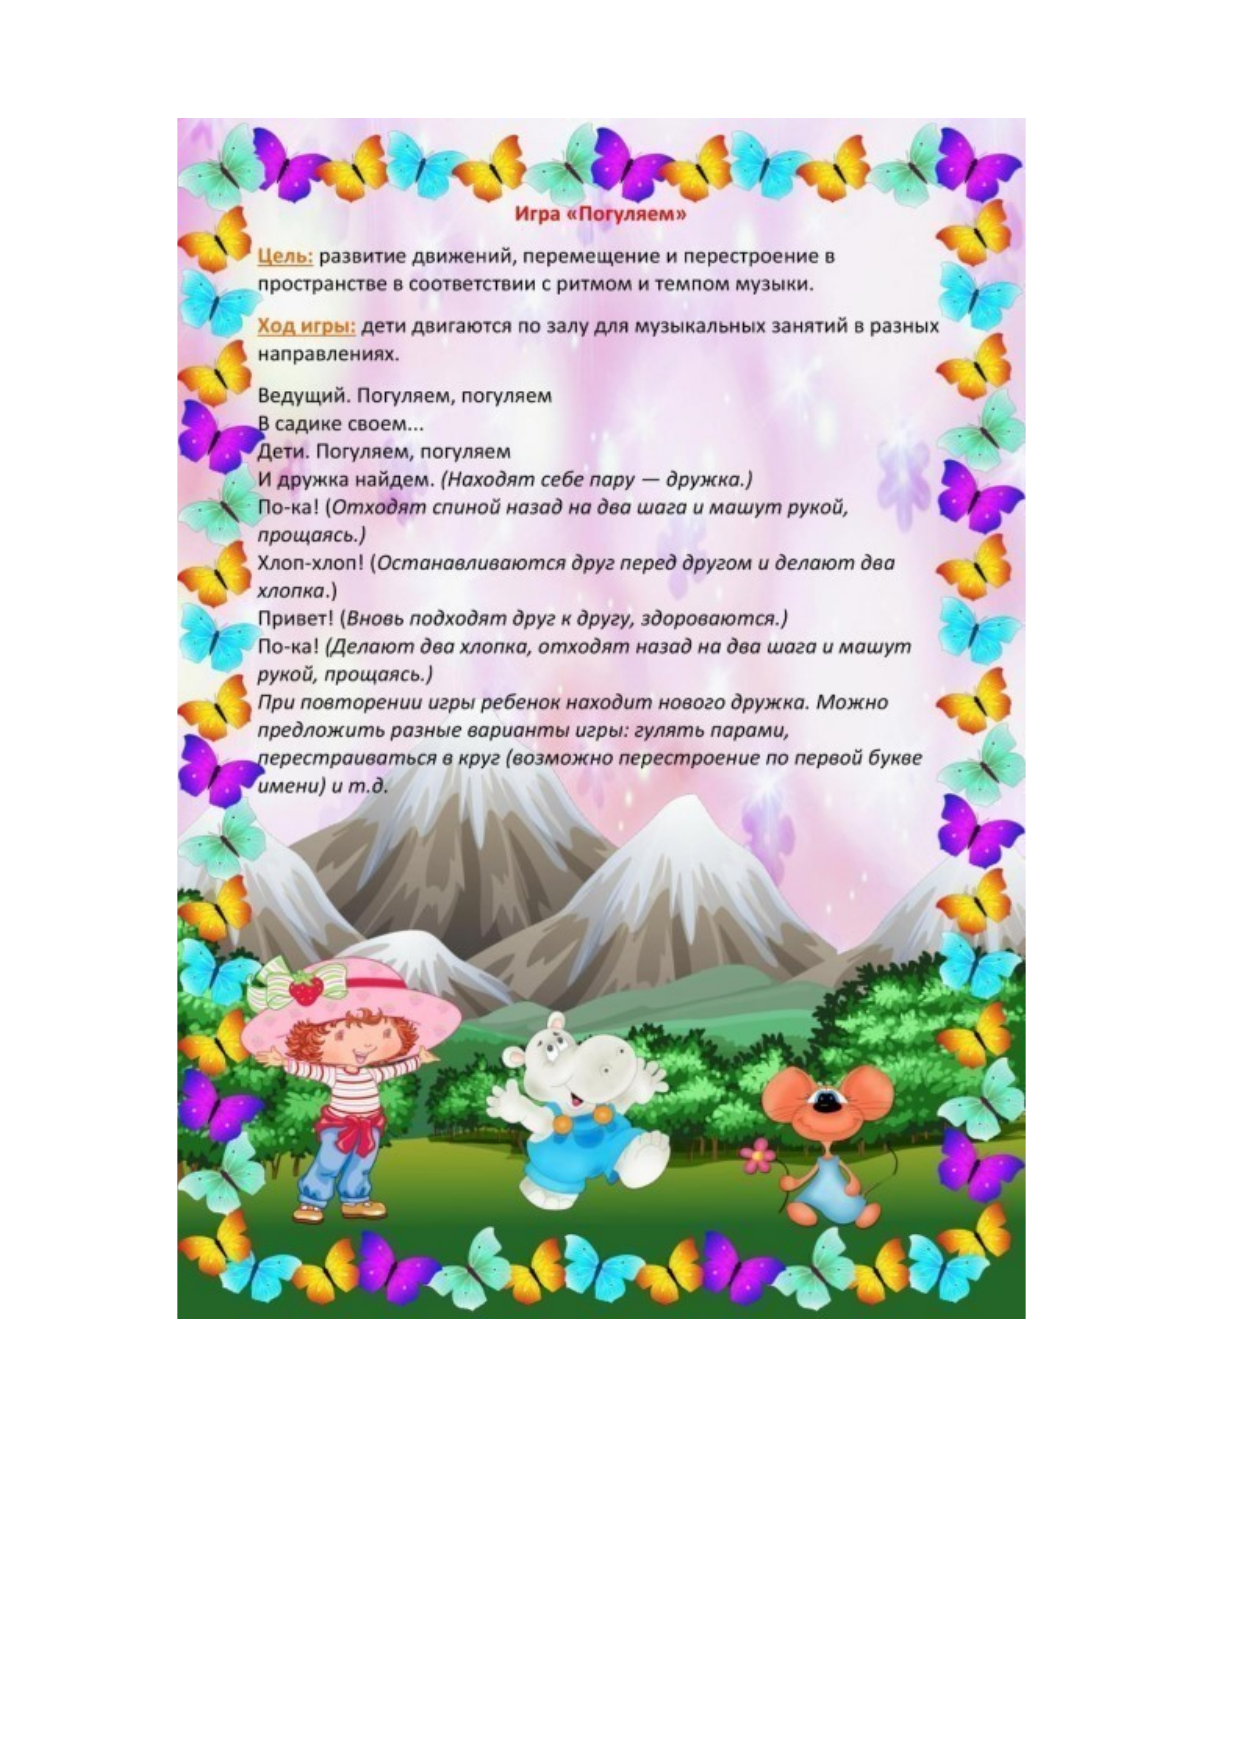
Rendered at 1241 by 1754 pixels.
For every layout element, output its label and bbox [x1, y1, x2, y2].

picture [177, 118, 1026, 1319]
